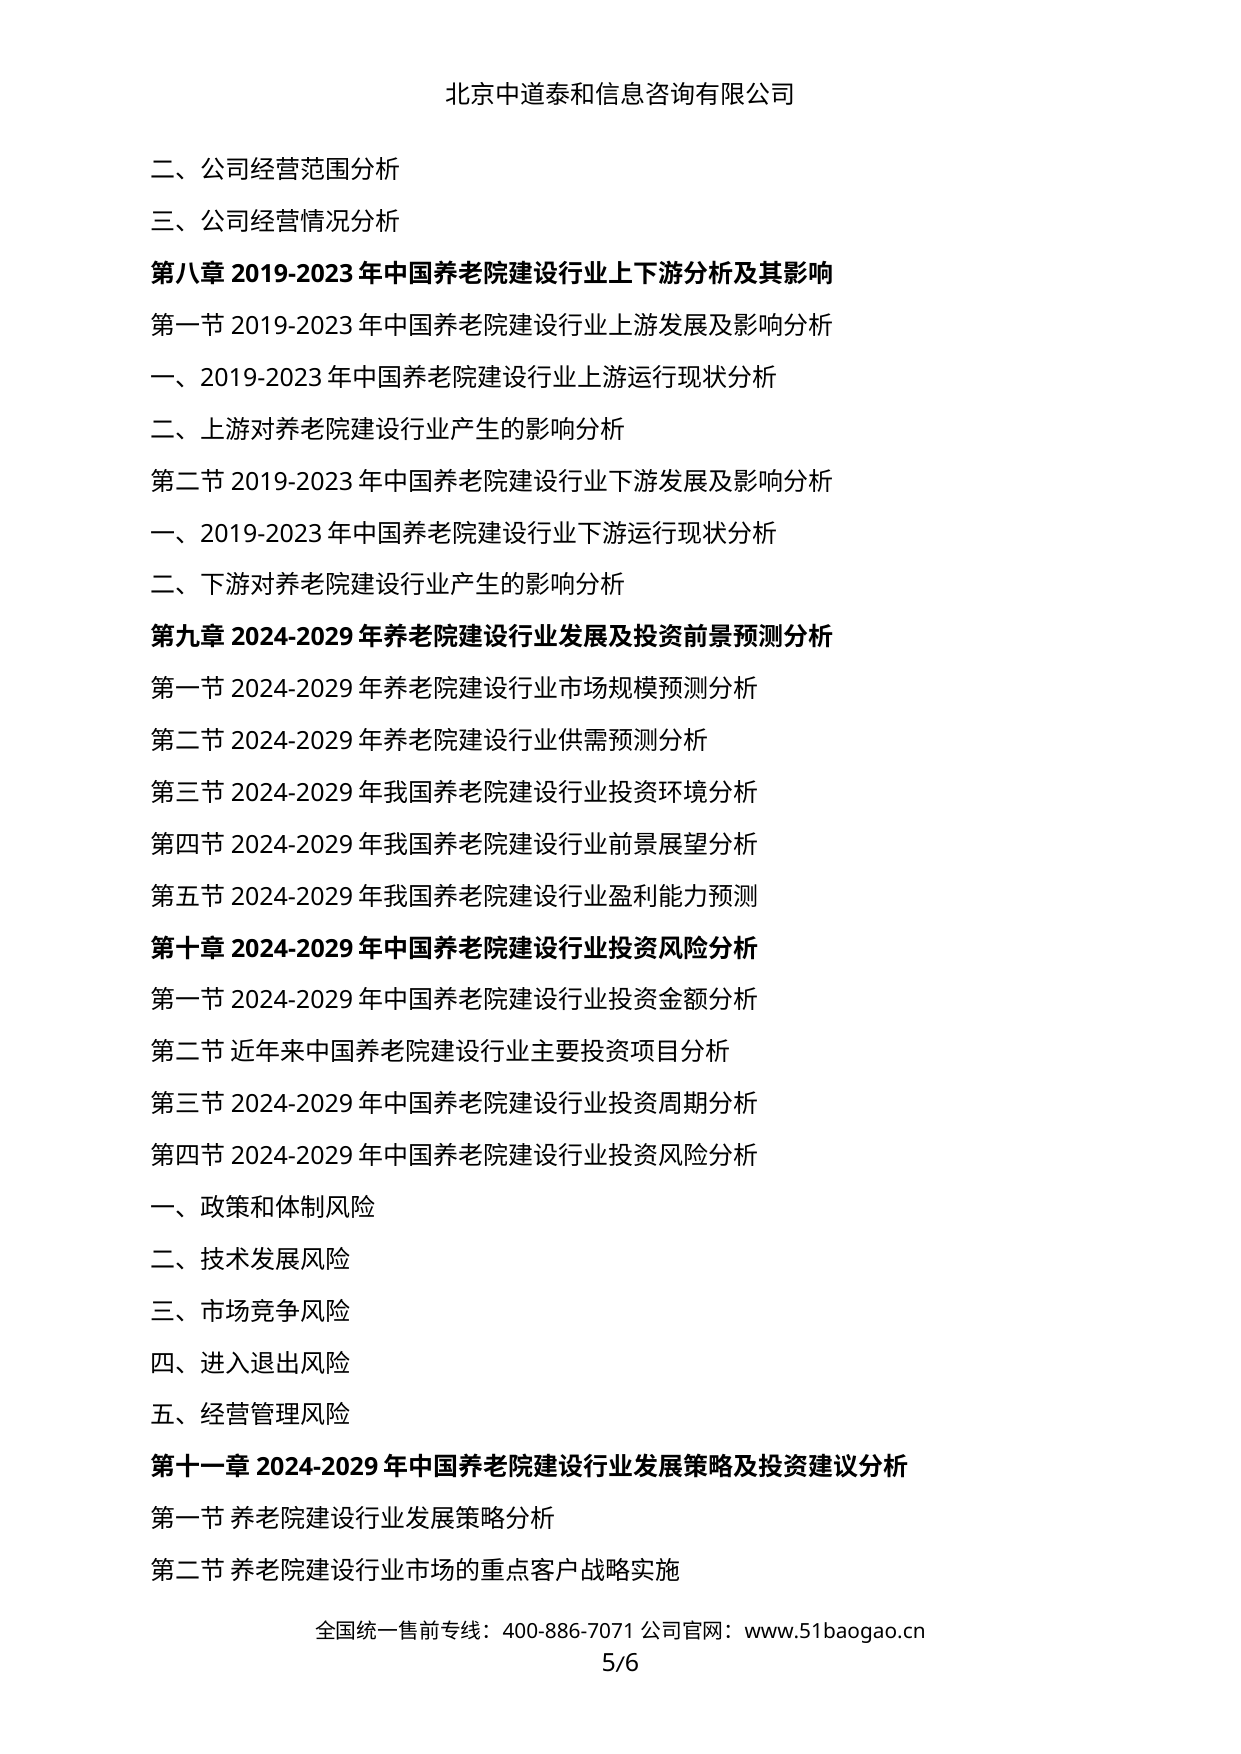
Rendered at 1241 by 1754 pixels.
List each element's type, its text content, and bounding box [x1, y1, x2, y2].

text 第三节 2024-2029年我国养老院建设行业投资环境分析 [150, 772, 1090, 809]
text 第一节 养老院建设行业发展策略分析 [150, 1499, 1090, 1535]
text 第二节 养老院建设行业市场的重点客户战略实施 [150, 1551, 1090, 1587]
text 第三节 2024-2029年中国养老院建设行业投资周期分析 [150, 1084, 1090, 1120]
text 三、公司经营情况分析 [150, 202, 1090, 238]
text 第二节 2019-2023年中国养老院建设行业下游发展及影响分析 [150, 461, 1090, 497]
text 第九章 2024-2029年养老院建设行业发展及投资前景预测分析 [150, 617, 1090, 653]
text 第五节 2024-2029年我国养老院建设行业盈利能力预测 [150, 876, 1090, 912]
text 二、公司经营范围分析 [150, 150, 1090, 186]
text 二、技术发展风险 [150, 1239, 1090, 1276]
text 第一节 2024-2029年养老院建设行业市场规模预测分析 [150, 669, 1090, 705]
text 第一节 2024-2029年中国养老院建设行业投资金额分析 [150, 980, 1090, 1016]
text 二、下游对养老院建设行业产生的影响分析 [150, 565, 1090, 601]
text 二、上游对养老院建设行业产生的影响分析 [150, 409, 1090, 446]
text 第八章 2019-2023年中国养老院建设行业上下游分析及其影响 [150, 254, 1090, 290]
text 三、市场竞争风险 [150, 1291, 1090, 1327]
text 四、进入退出风险 [150, 1343, 1090, 1379]
text 第四节 2024-2029年中国养老院建设行业投资风险分析 [150, 1136, 1090, 1172]
text 一、政策和体制风险 [150, 1187, 1090, 1224]
text 第十一章 2024-2029年中国养老院建设行业发展策略及投资建议分析 [150, 1447, 1090, 1483]
text 第四节 2024-2029年我国养老院建设行业前景展望分析 [150, 824, 1090, 861]
text 第十章 2024-2029年中国养老院建设行业投资风险分析 [150, 928, 1090, 964]
text 一、2019-2023年中国养老院建设行业上游运行现状分析 [150, 357, 1090, 394]
text 五、经营管理风险 [150, 1395, 1090, 1431]
text 第一节 2019-2023年中国养老院建设行业上游发展及影响分析 [150, 306, 1090, 342]
text 一、2019-2023年中国养老院建设行业下游运行现状分析 [150, 513, 1090, 549]
text 第二节 近年来中国养老院建设行业主要投资项目分析 [150, 1032, 1090, 1068]
text 第二节 2024-2029年养老院建设行业供需预测分析 [150, 721, 1090, 757]
